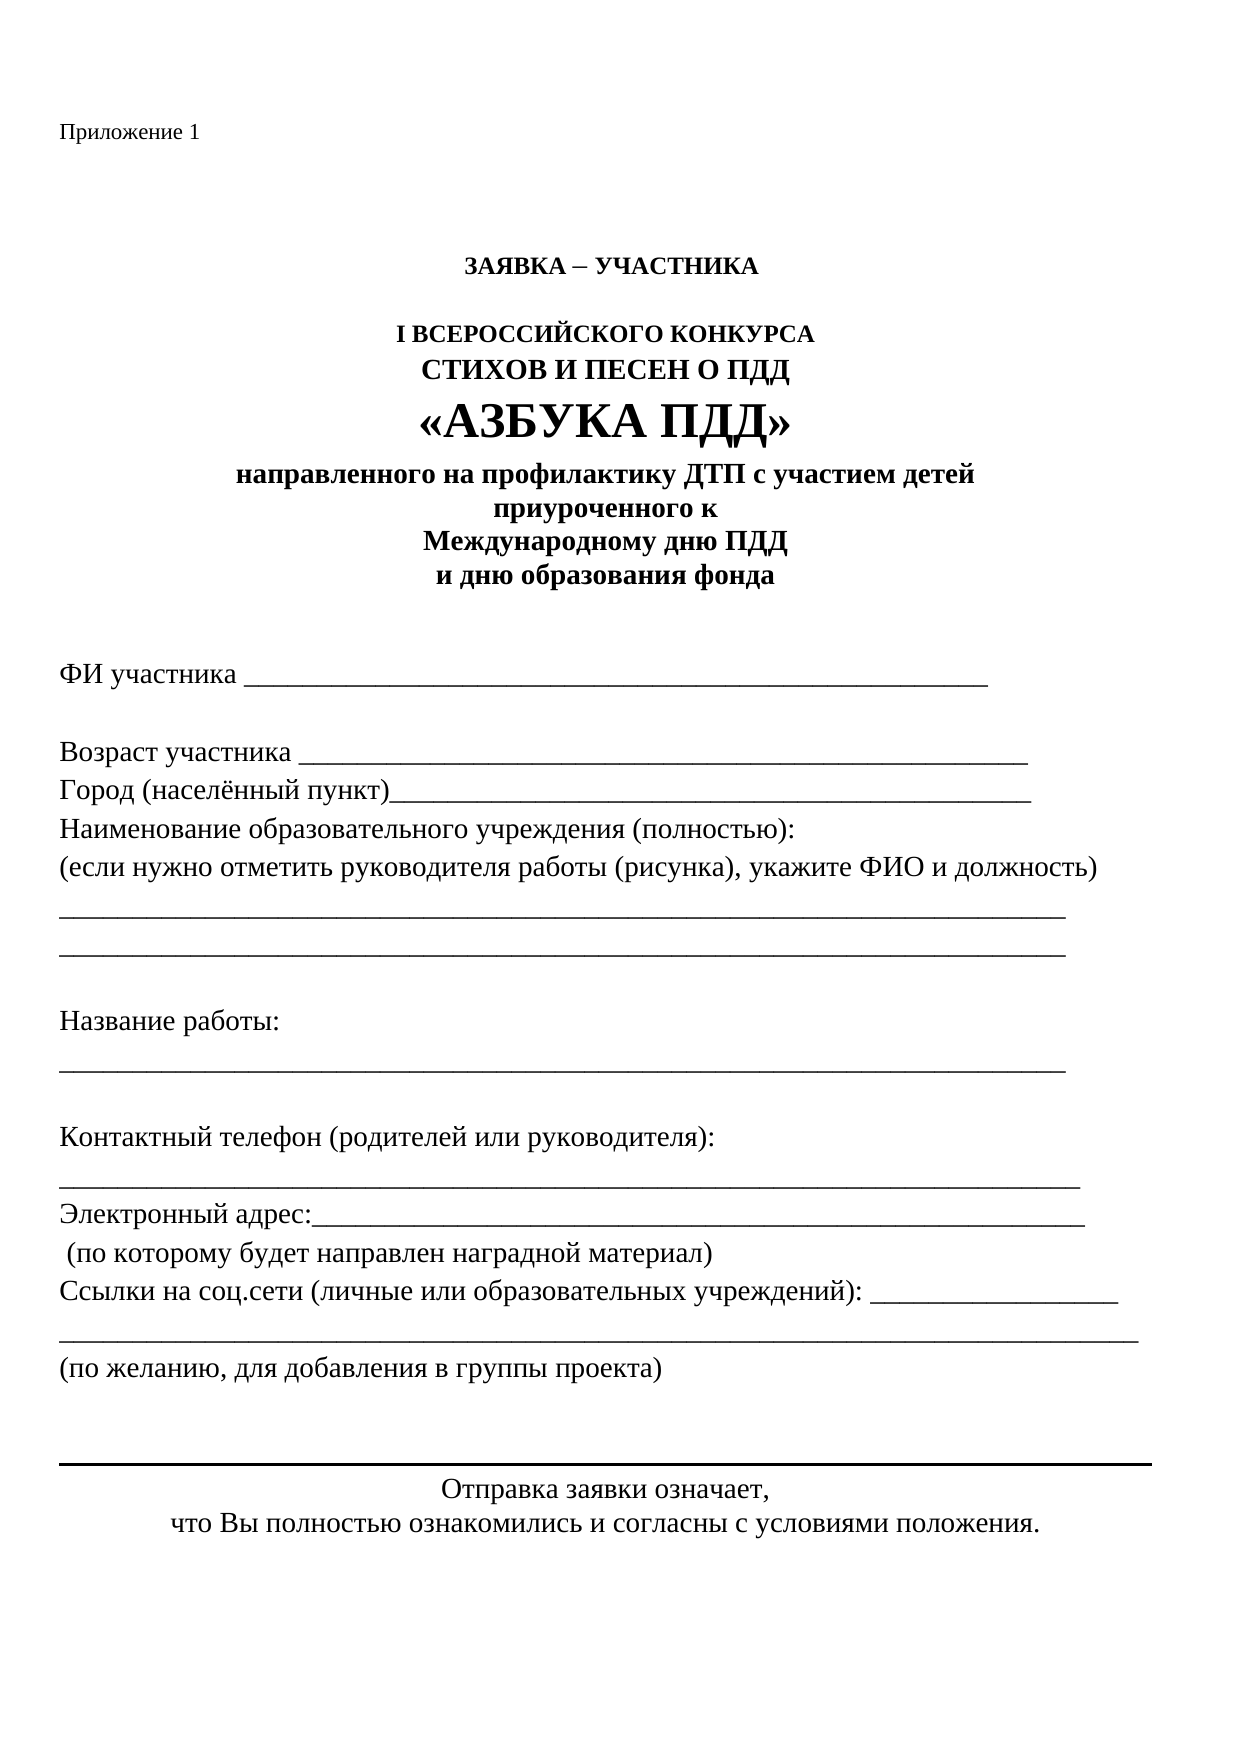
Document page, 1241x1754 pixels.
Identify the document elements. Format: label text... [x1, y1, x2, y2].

text «АЗБУКА ПДД» [59, 390, 1152, 448]
text _____________________________________________________________________ [59, 888, 1152, 921]
text Ссылки на соц.сети (личные или образовательных учреждений): _________________ [59, 1273, 1152, 1307]
text ЗАЯВКА – УЧАСТНИКА [59, 247, 1152, 281]
text Международному дню ПДД [59, 523, 1152, 557]
text Отправка заявки означает, [59, 1471, 1152, 1505]
text и дню образования фонда [59, 557, 1152, 591]
text I ВСЕРОССИЙСКОГО КОНКУРСА [59, 319, 1152, 348]
text _____________________________________________________________________ [59, 926, 1152, 960]
text ФИ участника ___________________________________________________ [59, 657, 1152, 690]
text (по которому будет направлен наградной материал) [59, 1235, 1152, 1268]
text направленного на профилактику ДТП с участием детей [59, 456, 1152, 490]
text (если нужно отметить руководителя работы (рисунка), укажите ФИО и должность) [59, 849, 1152, 883]
text Наименование образовательного учреждения (полностью): [59, 811, 1152, 844]
text Контактный телефон (родителей или руководителя): ______________________________________________________________________ [59, 1119, 1152, 1191]
text приуроченного к [59, 490, 1152, 523]
text Название работы: _____________________________________________________________________ [59, 1003, 1152, 1076]
text Электронный адрес:_____________________________________________________ [59, 1196, 1152, 1230]
text что Вы полностью ознакомились и согласны с условиями положения. [59, 1505, 1152, 1538]
text Город (населённый пункт)____________________________________________ [59, 772, 1152, 806]
text __________________________________________________________________________ [59, 1312, 1152, 1345]
text Приложение 1 [59, 118, 1152, 144]
text Возраст участника __________________________________________________ [59, 734, 1152, 767]
text СТИХОВ И ПЕСЕН О ПДД [59, 352, 1152, 385]
text (по желанию, для добавления в группы проекта) [59, 1350, 1152, 1384]
